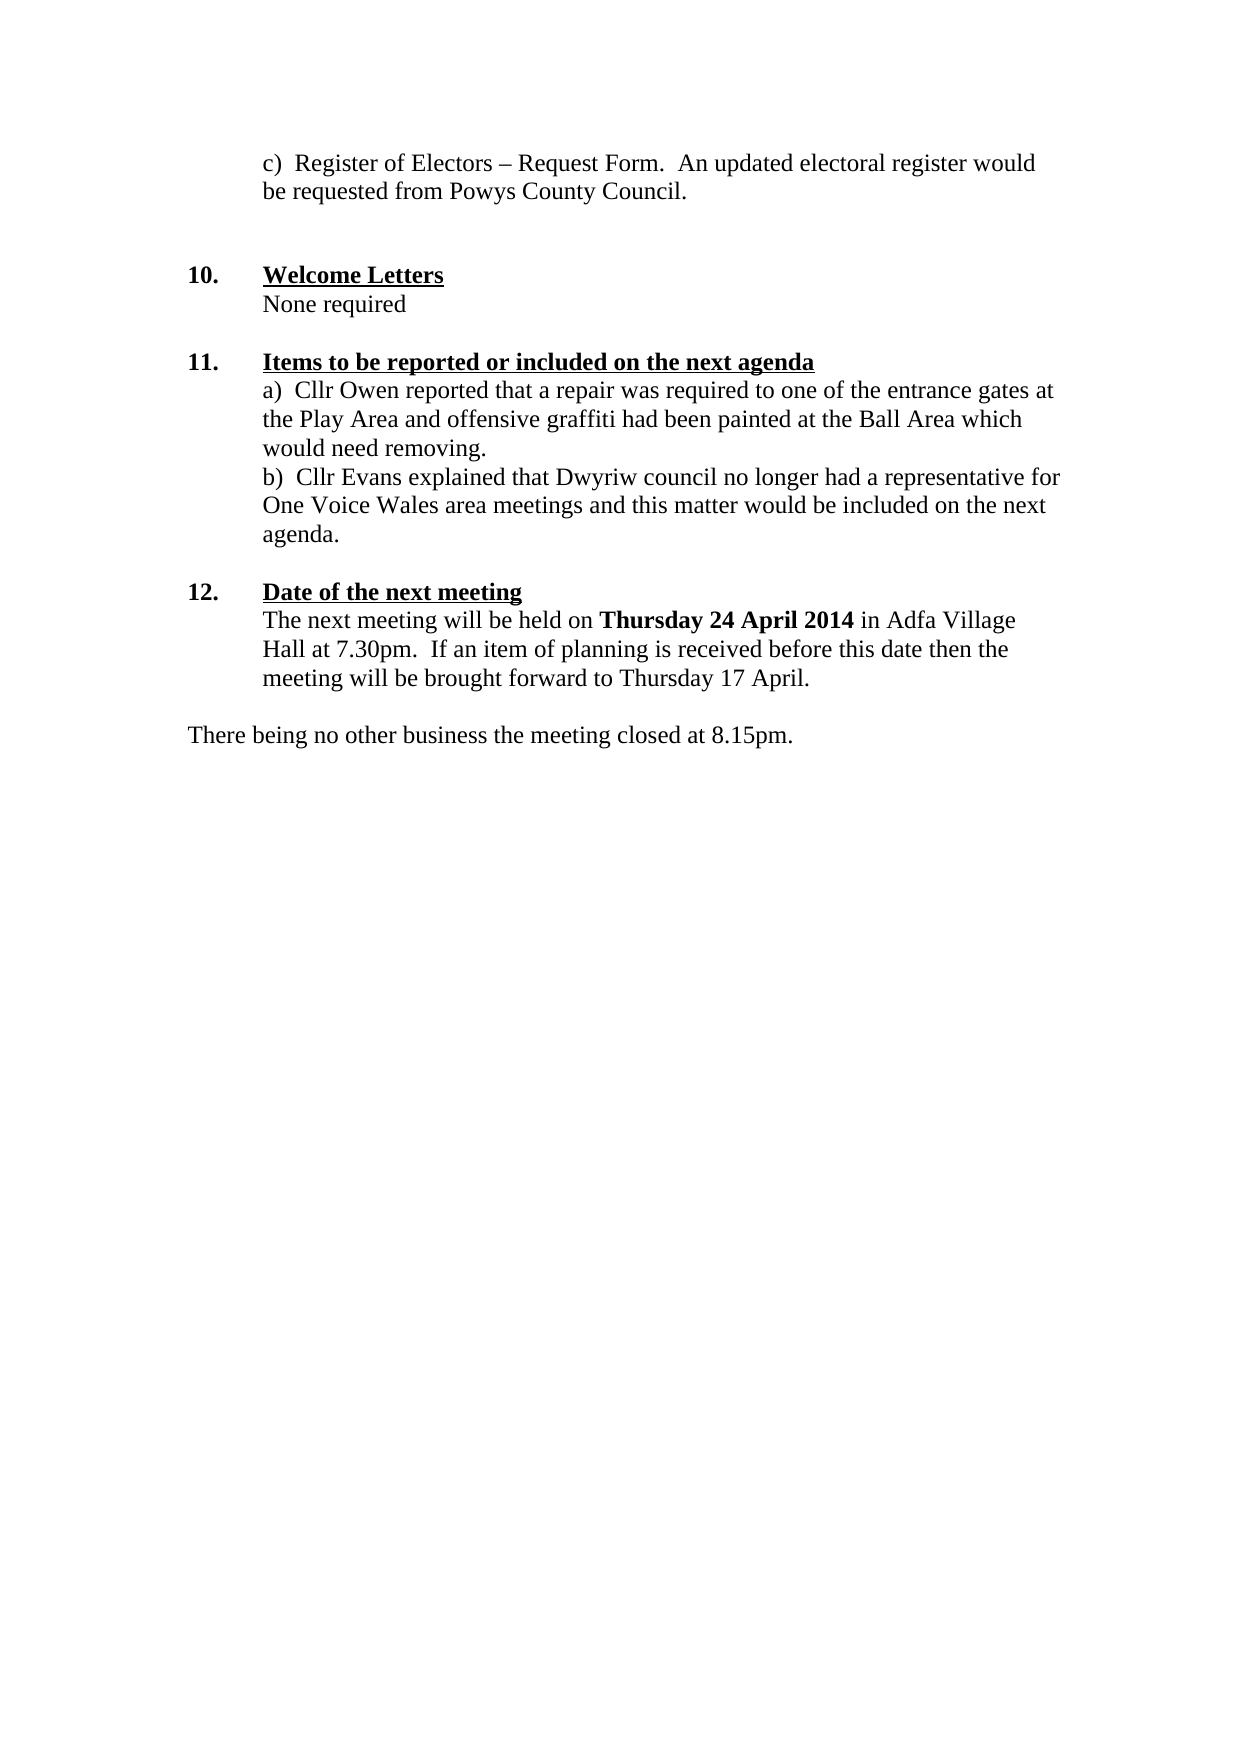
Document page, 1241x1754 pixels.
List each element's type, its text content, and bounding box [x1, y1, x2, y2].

text b) Cllr Evans explained that Dwyriw council no longer had a representative for One Voice Wales area meetings and this matter would be included on the next agenda. [262, 462, 1063, 548]
text a) Cllr Owen reported that a repair was required to one of the entrance gates at the Play Area and offensive graffiti had been painted at the Ball Area which would need removing. [262, 375, 1063, 462]
text The next meeting will be held on Thursday 24 April 2014 in Adfa Village Hall at 7.30pm. If an item of planning is received before this date then the meeting will be brought forward to Thursday 17 April. [262, 605, 1063, 692]
text None required [187, 289, 1063, 318]
text There being no other business the meeting closed at 8.15pm. [187, 720, 1063, 749]
text 10. Welcome Letters [187, 260, 1063, 289]
text 12. Date of the next meeting [187, 577, 1063, 605]
text c) Register of Electors – Request Form. An updated electoral register would be requested from Powys County Council. [262, 148, 1063, 205]
text 11. Items to be reported or included on the next agenda [187, 347, 1063, 375]
